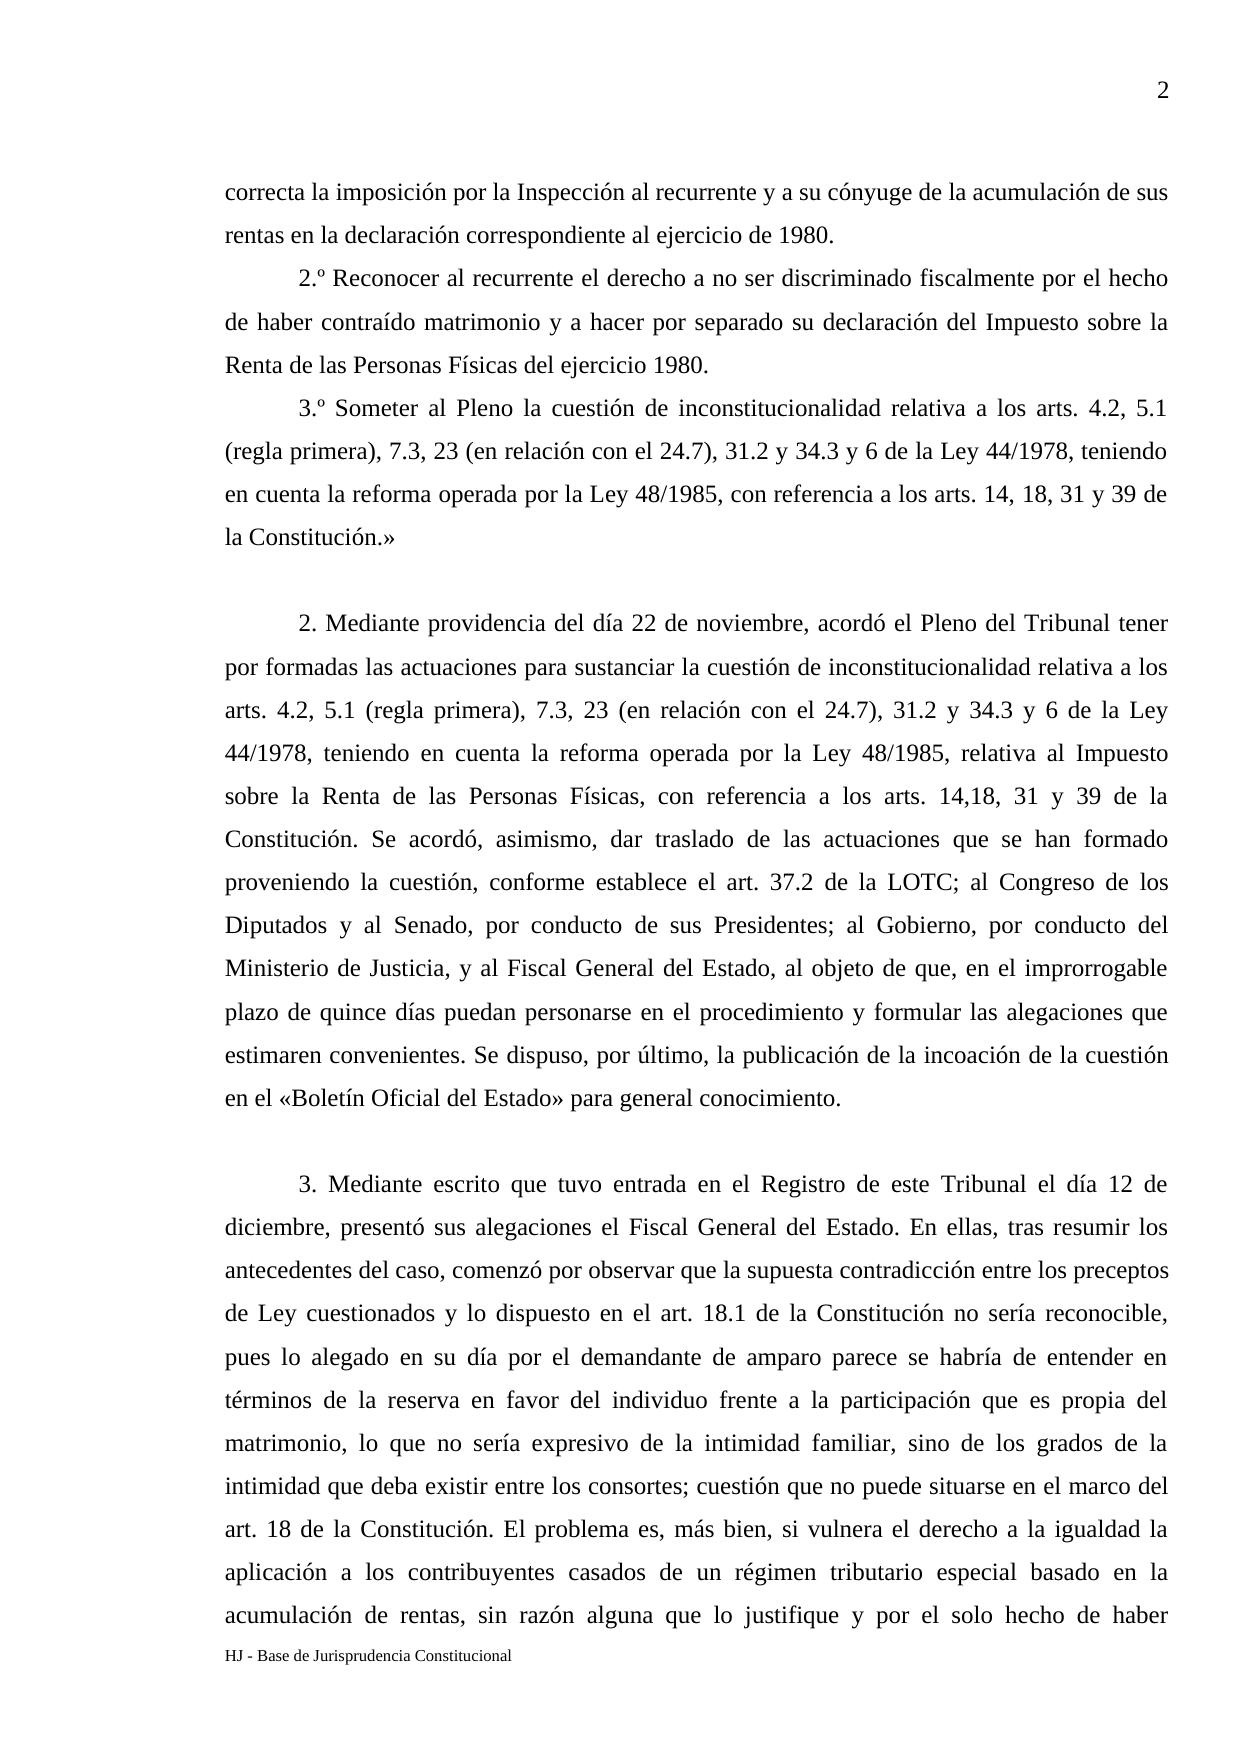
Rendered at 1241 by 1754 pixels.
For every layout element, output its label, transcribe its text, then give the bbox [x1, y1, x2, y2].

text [224, 177, 1169, 249]
text 3.º Someter al Pleno la cuestión de inconstitucionalidad relativa a los arts. 4.2, 5.1 (regla primera), 7.3, 23 (en relación con el 24.7), 31.2 y 34.3 y 6 de la Ley 44/1978, teniendo en cuenta la reforma operada por la Ley 48/1985, con referencia a los arts. 14, 18, 31 y 39 de la Constitución.» [224, 393, 1169, 551]
text 2. Mediante providencia del día 22 de noviembre, acordó el Pleno del Tribunal tener por formadas las actuaciones para sustanciar la cuestión de inconstitucionalidad relativa a los arts. 4.2, 5.1 (regla primera), 7.3, 23 (en relación con el 24.7), 31.2 y 34.3 y 6 de la Ley 44/1978, teniendo en cuenta la reforma operada por la Ley 48/1985, relativa al Impuesto sobre la Renta de las Personas Físicas, con referencia a los arts. 14,18, 31 y 39 de la Constitución. Se acordó, asimismo, dar traslado de las actuaciones que se han formado proveniendo la cuestión, conforme establece el art. 37.2 de la LOTC; al Congreso de los Diputados y al Senado, por conducto de sus Presidentes; al Gobierno, por conducto del Ministerio de Justicia, y al Fiscal General del Estado, al objeto de que, en el improrrogable plazo de quince días puedan personarse en el procedimiento y formular las alegaciones que estimaren convenientes. Se dispuso, por último, la publicación de la incoación de la cuestión en el «Boletín Oficial del Estado» para general conocimiento. [224, 608, 1169, 1112]
text 2.º Reconocer al recurrente el derecho a no ser discriminado fiscalmente por el hecho de haber contraído matrimonio y a hacer por separado su declaración del Impuesto sobre la Renta de las Personas Físicas del ejercicio 1980. [224, 263, 1169, 378]
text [224, 1169, 1169, 1629]
